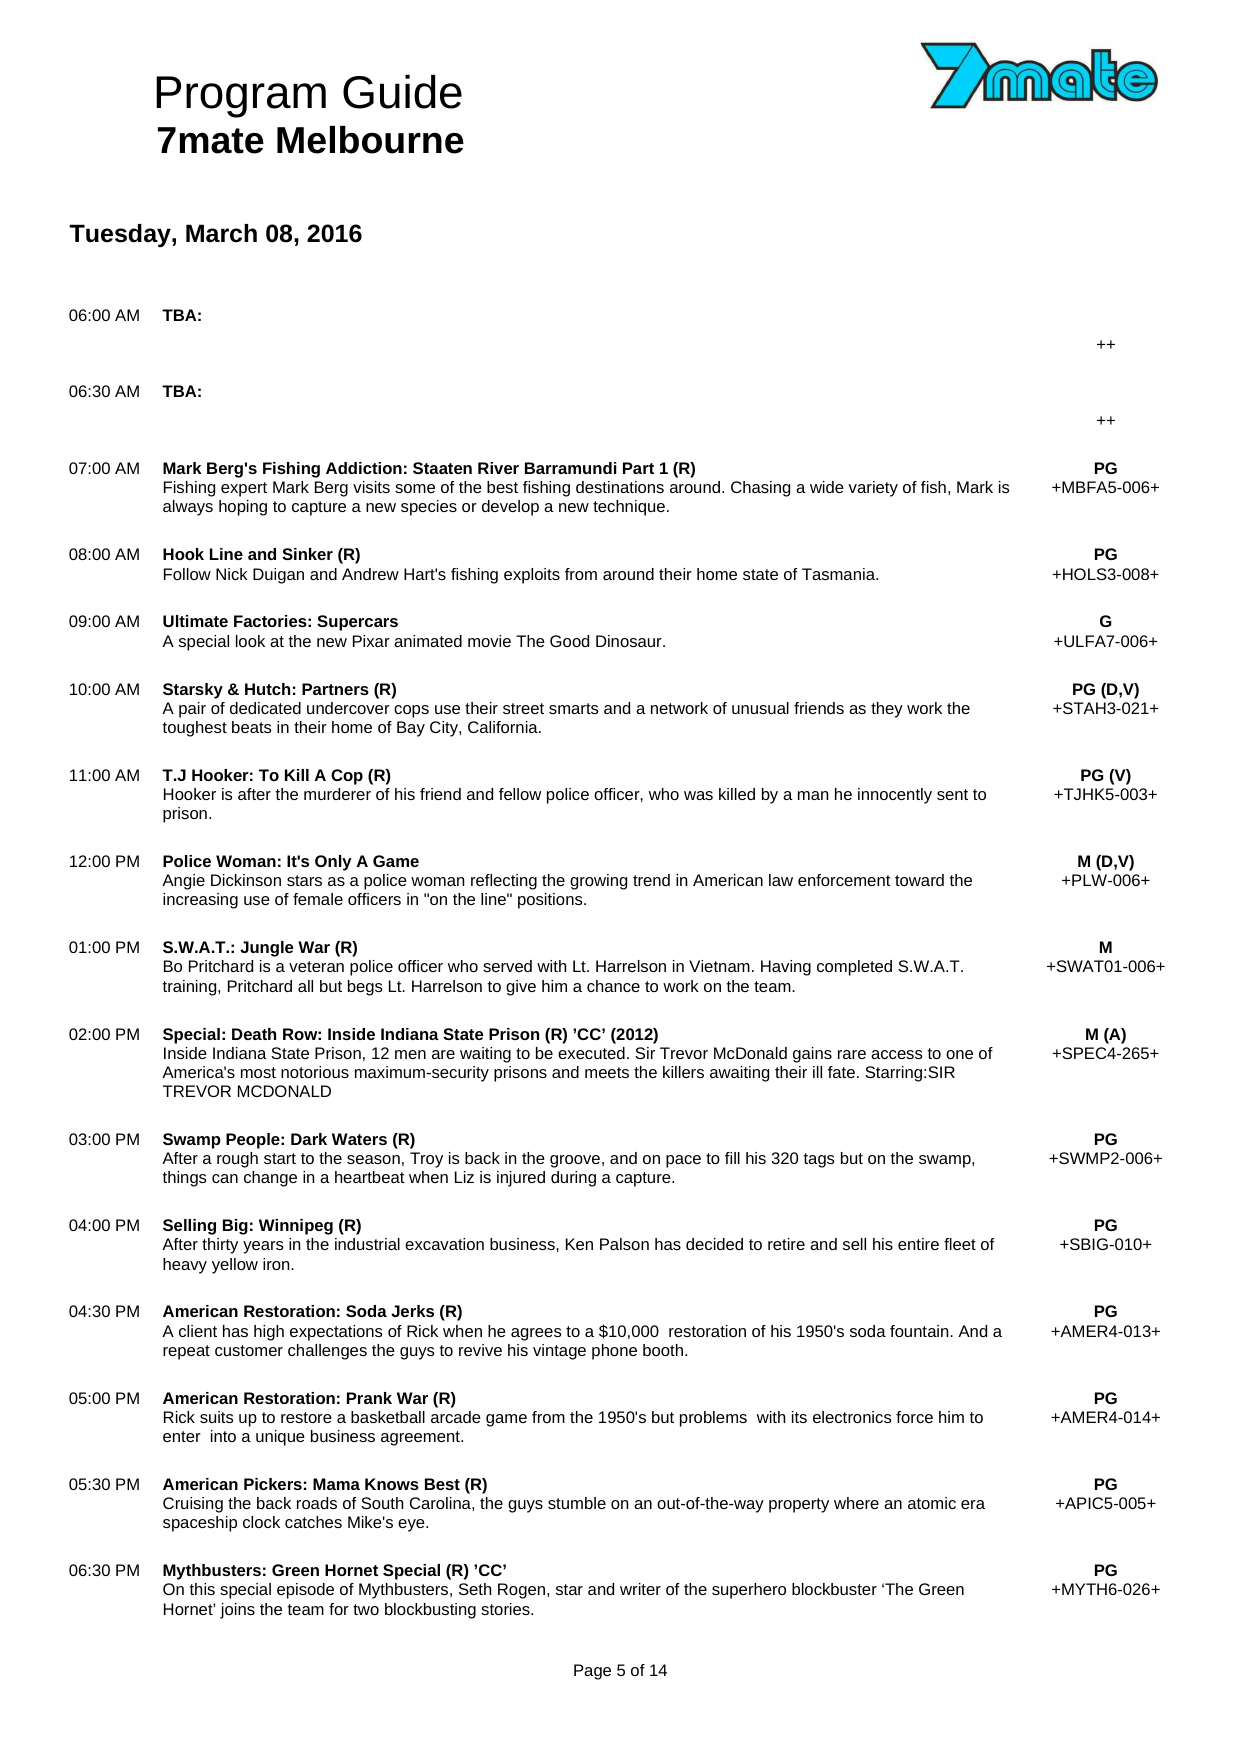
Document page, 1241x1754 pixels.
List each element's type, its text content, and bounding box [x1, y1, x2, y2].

text Tuesday, March 08, 2016 [62, 219, 1178, 248]
table_header PG +APIC5-005+ [1022, 1475, 1189, 1532]
table_header American Restoration: Prank War (R) Rick suits up to restore a basketball arcade game from the 1950's but problems with its electronics force him to enter into a unique business agreement. [151, 1389, 1022, 1446]
table_header PG (V) +TJHK5-003+ [1022, 766, 1189, 823]
table_header Swamp People: Dark Waters (R) After a rough start to the season, Troy is back in the groove, and on pace to fill his 320 tags but on the swamp, things can change in a heartbeat when Liz is injured during a capture. [151, 1130, 1022, 1187]
table_header M (A) +SPEC4-265+ [1022, 1024, 1189, 1101]
table_header 09:00 AM [51, 612, 151, 651]
table_header PG (D,V) +STAH3-021+ [1022, 679, 1189, 737]
table_header American Restoration: Soda Jerks (R) A client has high expectations of Rick when he agrees to a $10,000 restoration of his 1950's soda fountain. And a repeat customer challenges the guys to revive his vintage phone booth. [151, 1302, 1022, 1360]
table_header 05:00 PM [51, 1389, 151, 1446]
table_header Ultimate Factories: Supercars A special look at the new Pixar animated movie The Good Dinosaur. [151, 612, 1022, 651]
table_header 01:00 PM [51, 938, 151, 996]
table_header Starsky & Hutch: Partners (R) A pair of dedicated undercover cops use their street smarts and a network of unusual friends as they work the toughest beats in their home of Bay City, California. [151, 679, 1022, 737]
table_header M (D,V) +PLW-006+ [1022, 852, 1189, 909]
table_header PG +SBIG-010+ [1022, 1216, 1189, 1273]
table_header PG +HOLS3-008+ [1022, 545, 1189, 583]
table_header M +SWAT01-006+ [1022, 938, 1189, 996]
table_header G +ULFA7-006+ [1022, 612, 1189, 651]
table_header 11:00 AM [51, 766, 151, 823]
table_header Mythbusters: Green Hornet Special (R) ’CC’ On this special episode of Mythbusters, Seth Rogen, star and writer of the superhero blockbuster ‘The Green Hornet’ joins the team for two blockbusting stories. [151, 1561, 1022, 1618]
table_header PG +AMER4-014+ [1022, 1389, 1189, 1446]
table_header Mark Berg's Fishing Addiction: Staaten River Barramundi Part 1 (R) Fishing expert Mark Berg visits some of the best fishing destinations around. Chasing a wide variety of fish, Mark is always hoping to capture a new species or develop a new technique. [151, 459, 1022, 516]
table_header 06:30 AM [51, 382, 151, 430]
table_header 03:00 PM [51, 1130, 151, 1187]
table_header TBA: [151, 382, 1022, 430]
table_header PG +AMER4-013+ [1022, 1302, 1189, 1360]
table_header American Pickers: Mama Knows Best (R) Cruising the back roads of South Carolina, the guys stumble on an out-of-the-way property where an atomic era spaceship clock catches Mike's eye. [151, 1475, 1022, 1532]
table_header 06:30 PM [51, 1561, 151, 1618]
table_header Selling Big: Winnipeg (R) After thirty years in the industrial excavation business, Ken Palson has decided to retire and sell his entire fleet of heavy yellow iron. [151, 1216, 1022, 1273]
table_header 12:00 PM [51, 852, 151, 909]
table_header TBA: [151, 306, 1022, 353]
table_header ++ [1022, 382, 1189, 430]
table_header 04:30 PM [51, 1302, 151, 1360]
table_header 06:00 AM [51, 306, 151, 353]
table_header Hook Line and Sinker (R) Follow Nick Duigan and Andrew Hart's fishing exploits from around their home state of Tasmania. [151, 545, 1022, 583]
table_header ++ [1022, 306, 1189, 353]
table_header 02:00 PM [51, 1024, 151, 1101]
table_header T.J Hooker: To Kill A Cop (R) Hooker is after the murderer of his friend and fellow police officer, who was killed by a man he innocently sent to prison. [151, 766, 1022, 823]
table_header S.W.A.T.: Jungle War (R) Bo Pritchard is a veteran police officer who served with Lt. Harrelson in Vietnam. Having completed S.W.A.T. training, Pritchard all but begs Lt. Harrelson to give him a chance to work on the team. [151, 938, 1022, 996]
table_header PG +MBFA5-006+ [1022, 459, 1189, 516]
table_header 04:00 PM [51, 1216, 151, 1273]
table_header 07:00 AM [51, 459, 151, 516]
picture [920, 41, 1159, 109]
table_header 10:00 AM [51, 679, 151, 737]
table_header 05:30 PM [51, 1475, 151, 1532]
table_header Police Woman: It's Only A Game Angie Dickinson stars as a police woman reflecting the growing trend in American law enforcement toward the increasing use of female officers in "on the line" positions. [151, 852, 1022, 909]
table_header 08:00 AM [51, 545, 151, 583]
table_header PG +SWMP2-006+ [1022, 1130, 1189, 1187]
table_header Special: Death Row: Inside Indiana State Prison (R) ’CC’ (2012) Inside Indiana State Prison, 12 men are waiting to be executed. Sir Trevor McDonald gains rare access to one of America's most notorious maximum-security prisons and meets the killers awaiting their ill fate. Starring:SIR TREVOR MCDONALD [151, 1024, 1022, 1101]
table_header PG +MYTH6-026+ [1022, 1561, 1189, 1618]
